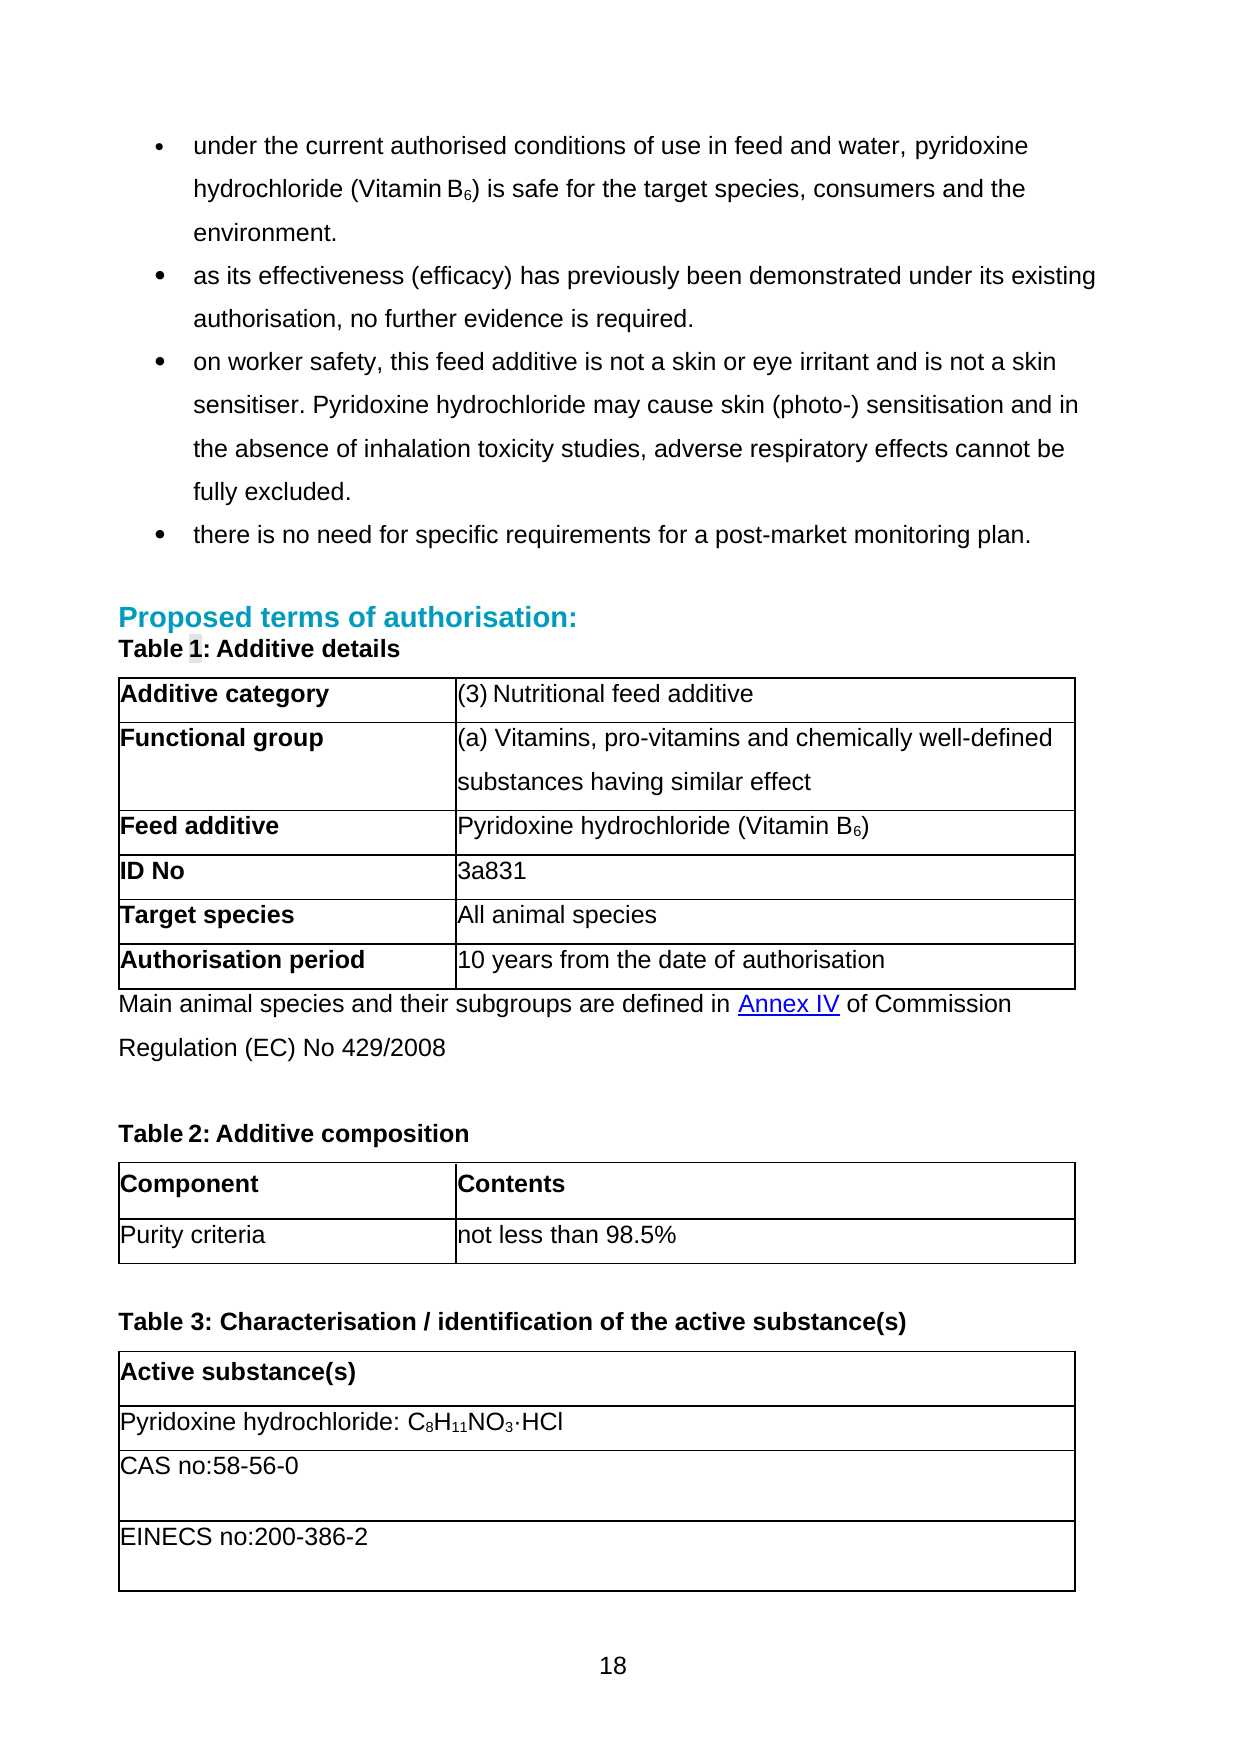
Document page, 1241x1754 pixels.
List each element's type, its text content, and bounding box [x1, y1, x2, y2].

table_header Component [120, 1163, 456, 1218]
list on worker safety, this feed additive is not a skin or eye irritant and is not a skin sensitiser. Pyridoxine hydrochloride may cause skin (photo-) sensitisation and in the absence of inhalation toxicity studies, adverse respiratory effects cannot be fully excluded. [156, 347, 1107, 505]
table_cell CAS no:58-56-0 [120, 1451, 1074, 1520]
subtitle Proposed terms of authorisation: [118, 601, 1107, 634]
text Table 1: Additive details [202, 634, 1107, 663]
table_cell not less than 98.5% [457, 1220, 1074, 1263]
list under the current authorised conditions of use in feed and water, pyridoxine hydrochloride (Vitamin B6) is safe for the target species, consumers and the environment. [156, 131, 1107, 246]
table_cell Authorisation period [120, 945, 455, 988]
table_cell 10 years from the date of authorisation [457, 945, 1074, 988]
table_cell ID No [120, 856, 455, 899]
table_cell All animal species [457, 900, 1074, 943]
table_header (3) Nutritional feed additive [457, 679, 1074, 722]
table_cell Purity criteria [120, 1220, 455, 1263]
table_cell Feed additive [120, 811, 455, 854]
table_cell EINECS no:200-386-2 [120, 1522, 1074, 1590]
table_header Active substance(s) [120, 1352, 1074, 1405]
text Table 1: Additive details [118, 634, 189, 663]
table_cell 3a831 [457, 856, 1074, 899]
list there is no need for specific requirements for a post-market monitoring plan. [156, 520, 1107, 549]
text Table 3: Characterisation / identification of the active substance(s) [118, 1307, 1107, 1336]
table_header Contents [457, 1163, 1074, 1218]
table_cell Target species [120, 900, 455, 943]
table_cell Pyridoxine hydrochloride: C8H11NO3·HCl [120, 1407, 1074, 1450]
text Main animal species and their subgroups are defined in Annex IV of Commission Regulation (EC) No 429/2008 [118, 989, 1107, 1061]
table_cell Pyridoxine hydrochloride (Vitamin B6) [457, 811, 1074, 854]
text Table 2: Additive composition [118, 1119, 1107, 1147]
table_header Additive category [120, 679, 455, 722]
list as its effectiveness (efficacy) has previously been demonstrated under its existing authorisation, no further evidence is required. [156, 261, 1107, 333]
table_cell (a) Vitamins, pro-vitamins and chemically well-defined substances having similar effect [457, 723, 1074, 809]
table_cell Functional group [120, 723, 455, 809]
